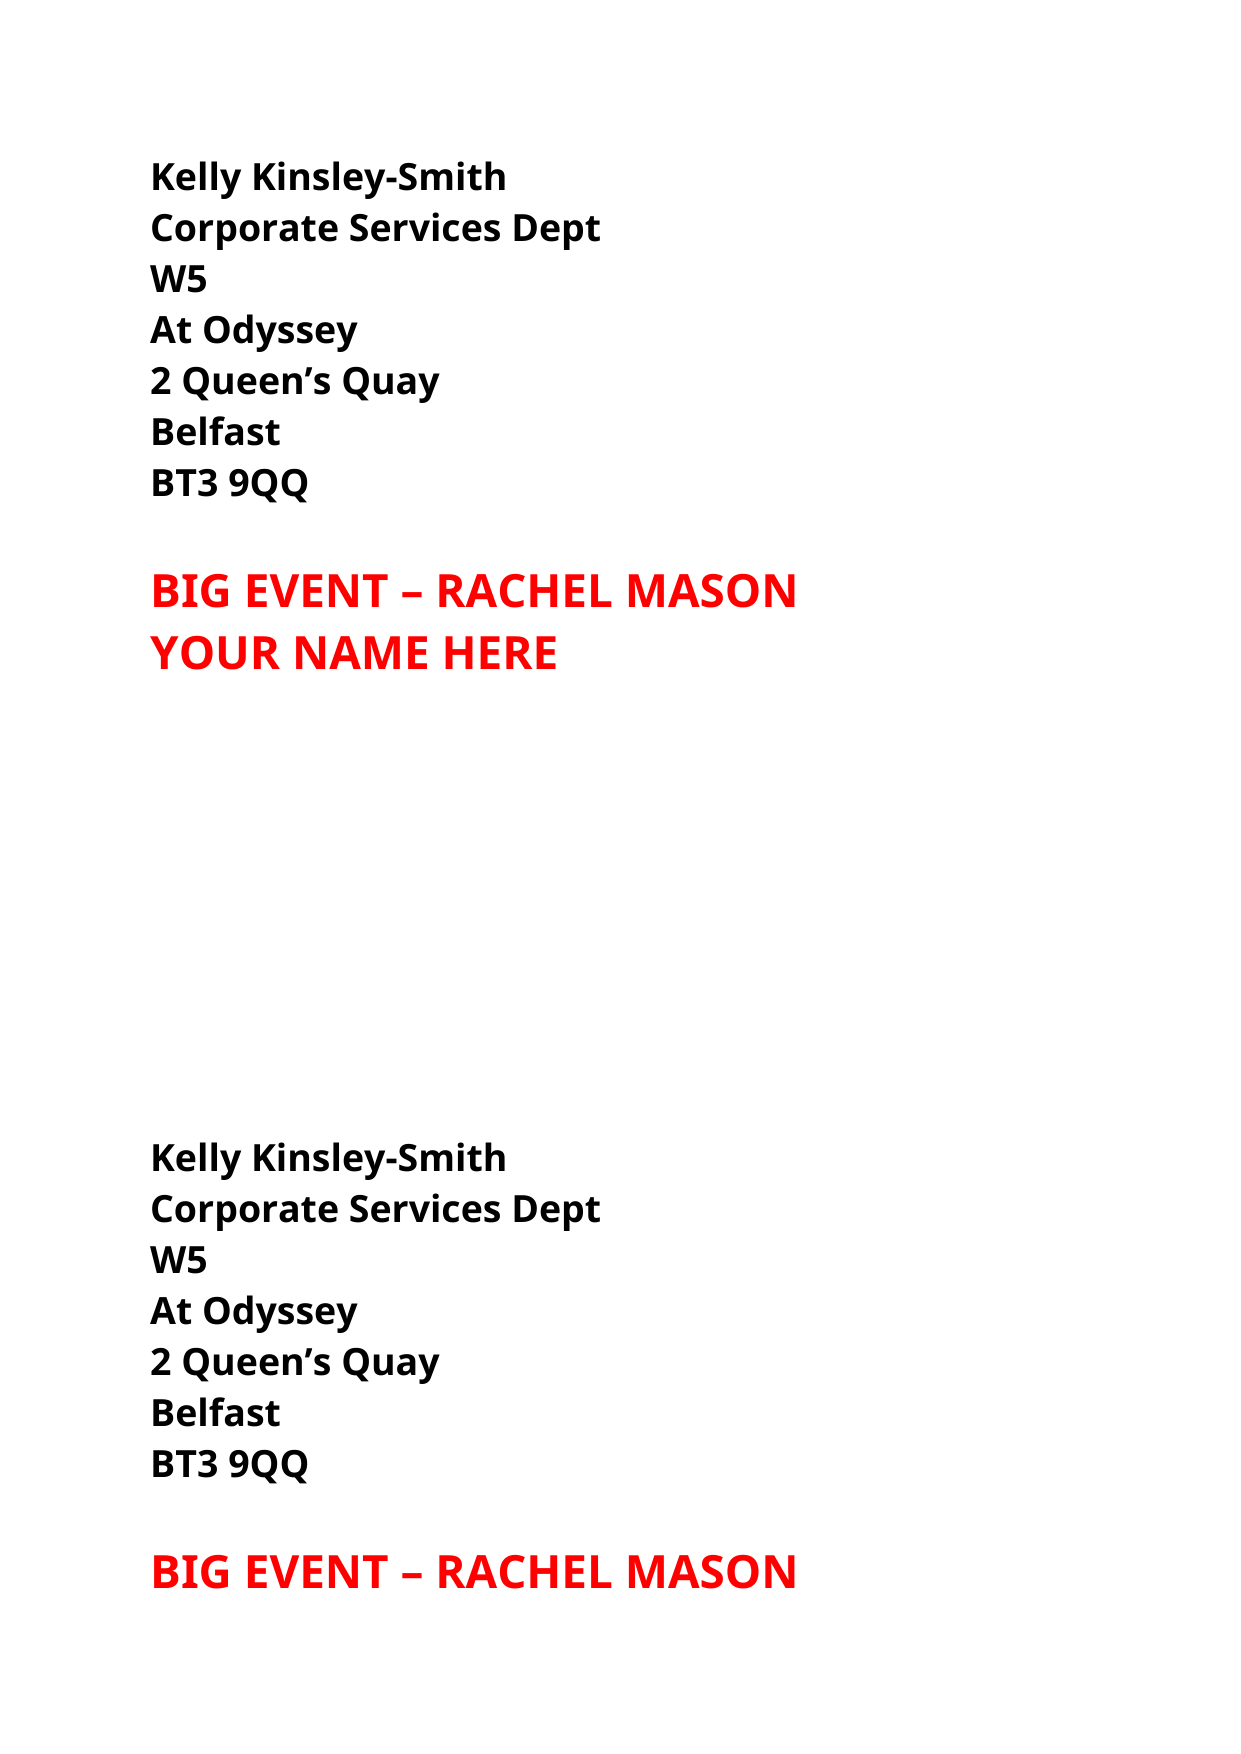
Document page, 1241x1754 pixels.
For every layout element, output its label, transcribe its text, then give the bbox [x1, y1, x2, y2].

text BIG EVENT – RACHEL MASON [150, 558, 1090, 621]
text YOUR NAME HERE [150, 621, 1090, 683]
text Corporate Services Dept [150, 1182, 1090, 1233]
text Kelly Kinsley-Smith [150, 150, 1090, 201]
text Kelly Kinsley-Smith [150, 1131, 1090, 1182]
text W5 [150, 252, 1090, 303]
text At Odyssey [150, 303, 1090, 354]
text 2 Queen’s Quay [150, 354, 1090, 405]
text W5 [150, 1233, 1090, 1284]
text At Odyssey [150, 1284, 1090, 1336]
text BT3 9QQ [150, 1438, 1090, 1489]
text Corporate Services Dept [150, 201, 1090, 252]
text BIG EVENT – RACHEL MASON [150, 1540, 1090, 1602]
text Belfast [150, 1387, 1090, 1438]
text 2 Queen’s Quay [150, 1336, 1090, 1387]
text Belfast [150, 405, 1090, 456]
text BT3 9QQ [150, 456, 1090, 507]
